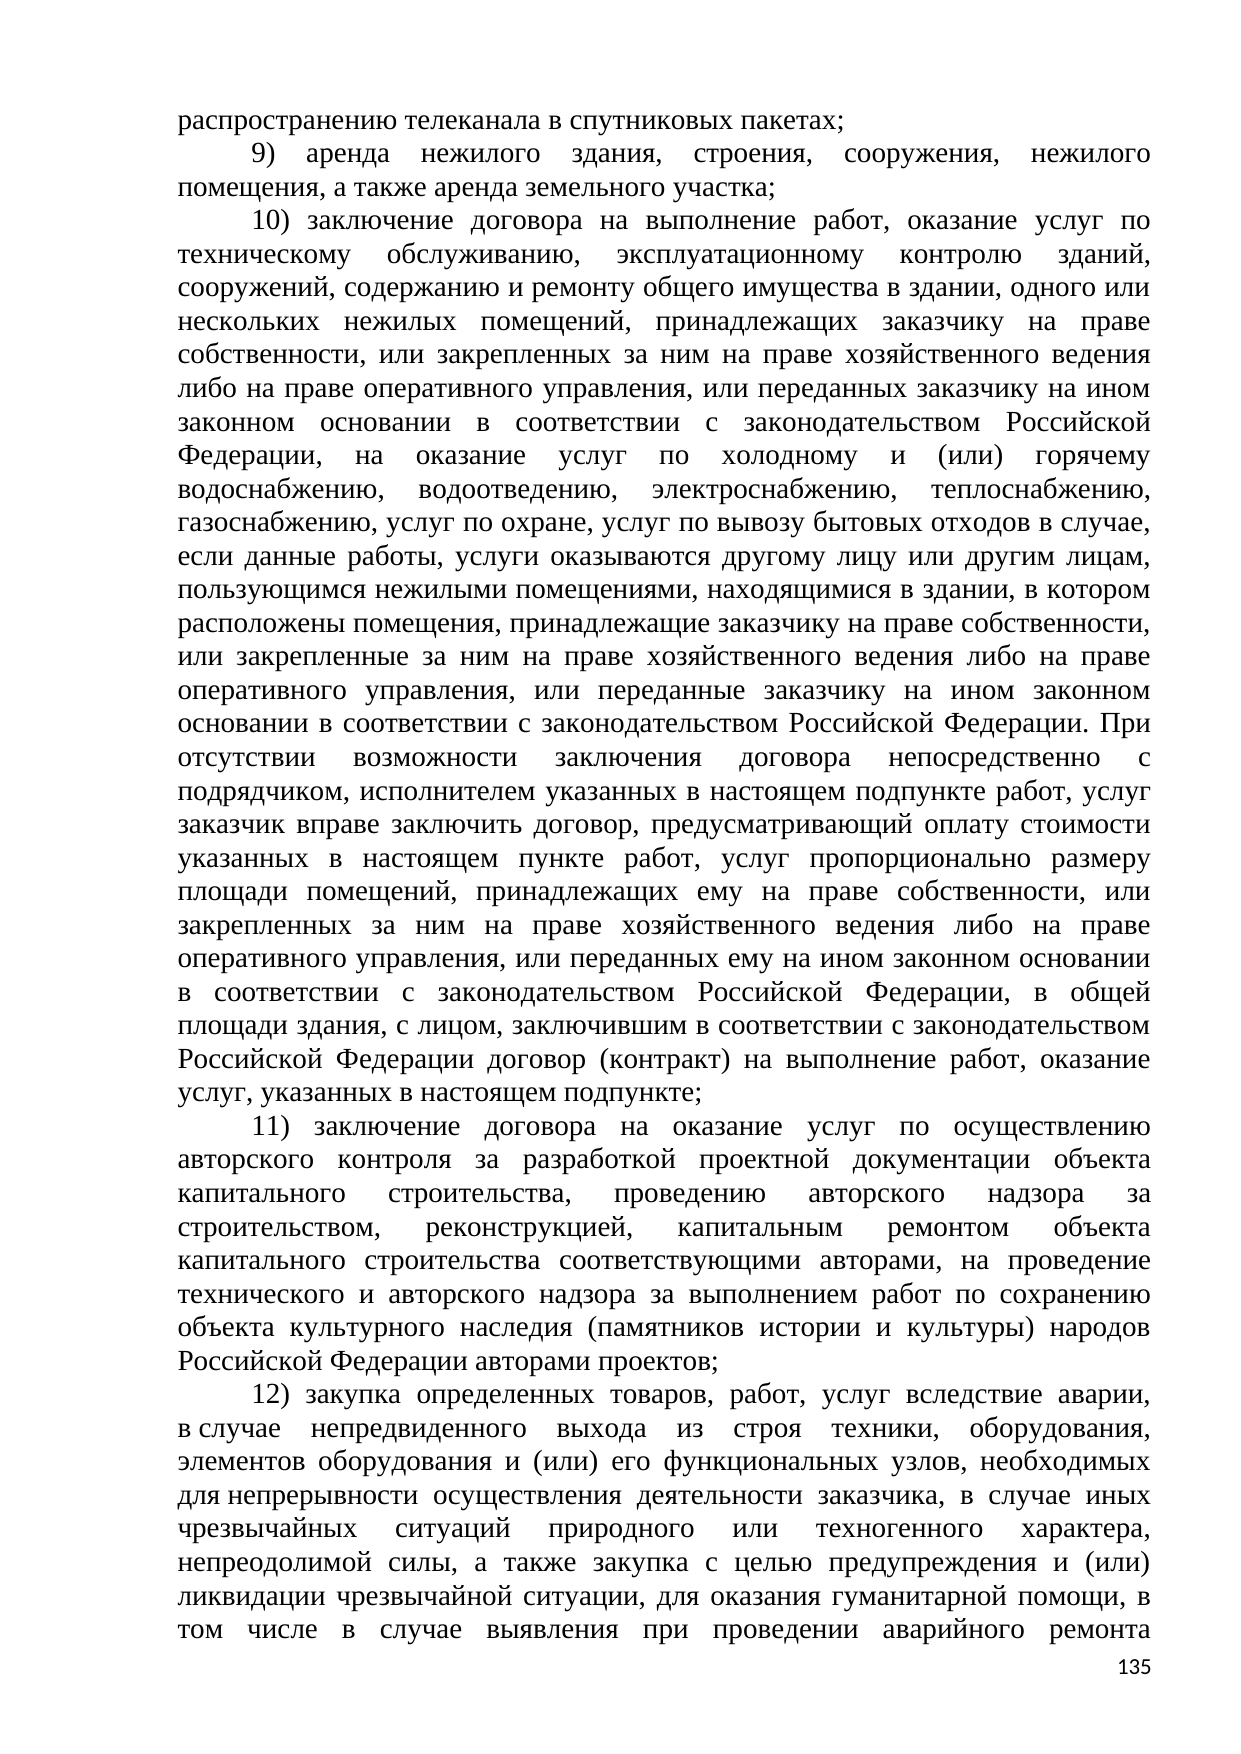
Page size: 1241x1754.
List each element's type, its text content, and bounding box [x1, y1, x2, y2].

text 10) заключение договора на выполнение работ, оказание услуг по техническому обслуживанию, эксплуатационному контролю зданий, сооружений, содержанию и ремонту общего имущества в здании, одного или нескольких нежилых помещений, принадлежащих заказчику на праве собственности, или закрепленных за ним на праве хозяйственного ведения либо на праве оперативного управления, или переданных заказчику на ином законном основании в соответствии с законодательством Российской Федерации, на оказание услуг по холодному и (или) горячему водоснабжению, водоотведению, электроснабжению, теплоснабжению, газоснабжению, услуг по охране, услуг по вывозу бытовых отходов в случае, если данные работы, услуги оказываются другому лицу или другим лицам, пользующимся нежилыми помещениями, находящимися в здании, в котором расположены помещения, принадлежащие заказчику на праве собственности, или закрепленные за ним на праве хозяйственного ведения либо на праве оперативного управления, или переданные заказчику на ином законном основании в соответствии с законодательством Российской Федерации. При отсутствии возможности заключения договора непосредственно с подрядчиком, исполнителем указанных в настоящем подпункте работ, услуг заказчик вправе заключить договор, предусматривающий оплату стоимости указанных в настоящем пункте работ, услуг пропорционально размеру площади помещений, принадлежащих ему на праве собственности, или закрепленных за ним на праве хозяйственного ведения либо на праве оперативного управления, или переданных ему на ином законном основании в соответствии с законодательством Российской Федерации, в общей площади здания, с лицом, заключившим в соответствии с законодательством Российской Федерации договор (контракт) на выполнение работ, оказание услуг, указанных в настоящем подпункте; [177, 202, 1152, 1108]
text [177, 102, 1152, 135]
text 11) заключение договора на оказание услуг по осуществлению авторского контроля за разработкой проектной документации объекта капитального строительства, проведению авторского надзора за строительством, реконструкцией, капитальным ремонтом объекта капитального строительства соответствующими авторами, на проведение технического и авторского надзора за выполнением работ по сохранению объекта культурного наследия (памятников истории и культуры) народов Российской Федерации авторами проектов; [177, 1108, 1152, 1376]
text 9) аренда нежилого здания, строения, сооружения, нежилого помещения, а также аренда земельного участка; [177, 135, 1152, 202]
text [177, 1376, 1152, 1645]
